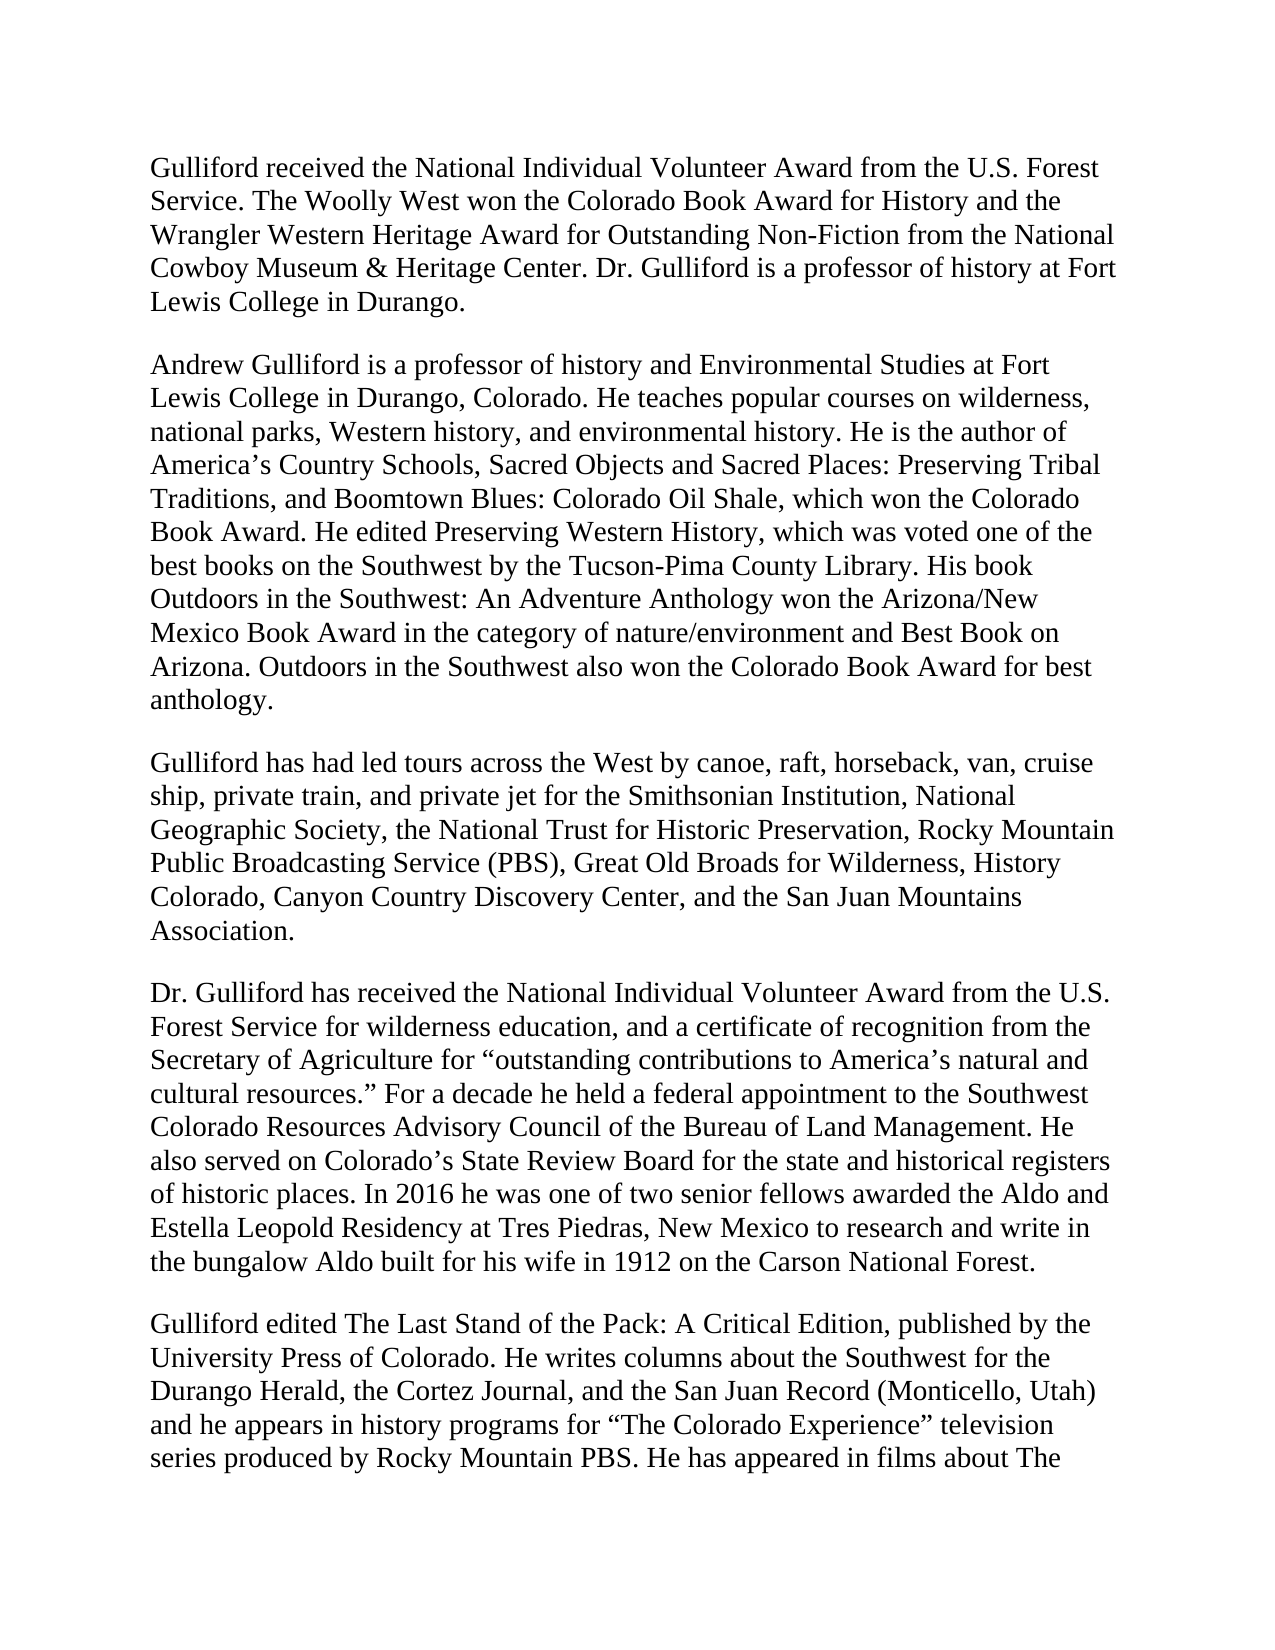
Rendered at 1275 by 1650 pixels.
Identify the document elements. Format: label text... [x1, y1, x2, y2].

text Gulliford has had led tours across the West by canoe, raft, horseback, van, cruise ship, private train, and private jet for the Smithsonian Institution, National Geographic Society, the National Trust for Historic Preservation, Rocky Mountain Public Broadcasting Service (PBS), Great Old Broads for Wilderness, History Colorado, Canyon Country Discovery Center, and the San Juan Mountains Association. [150, 745, 1125, 946]
text Andrew Gulliford is a professor of history and Environmental Studies at Fort Lewis College in Durango, Colorado. He teaches popular courses on wilderness, national parks, Western history, and environmental history. He is the author of America’s Country Schools, Sacred Objects and Sacred Places: Preserving Tribal Traditions, and Boomtown Blues: Colorado Oil Shale, which won the Colorado Book Award. He edited Preserving Western History, which was voted one of the best books on the Southwest by the Tucson-Pima County Library. His book Outdoors in the Southwest: An Adventure Anthology won the Arizona/New Mexico Book Award in the category of nature/environment and Best Book on Arizona. Outdoors in the Southwest also won the Colorado Book Award for best anthology. [150, 347, 1125, 716]
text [150, 1306, 1125, 1474]
text Dr. Gulliford has received the National Individual Volunteer Award from the U.S. Forest Service for wilderness education, and a certificate of recognition from the Secretary of Agriculture for “outstanding contributions to America’s natural and cultural resources.” For a decade he held a federal appointment to the Southwest Colorado Resources Advisory Council of the Bureau of Land Management. He also served on Colorado’s State Review Board for the state and historical registers of historic places. In 2016 he was one of two senior fellows awarded the Aldo and Estella Leopold Residency at Tres Piedras, New Mexico to research and write in the bungalow Aldo built for his wife in 1912 on the Carson National Forest. [150, 975, 1125, 1277]
text Gulliford received the National Individual Volunteer Award from the U.S. Forest Service. The Woolly West won the Colorado Book Award for History and the Wrangler Western Heritage Award for Outstanding Non-Fiction from the National Cowboy Museum & Heritage Center. Dr. Gulliford is a professor of history at Fort Lewis College in Durango. [150, 150, 1125, 318]
